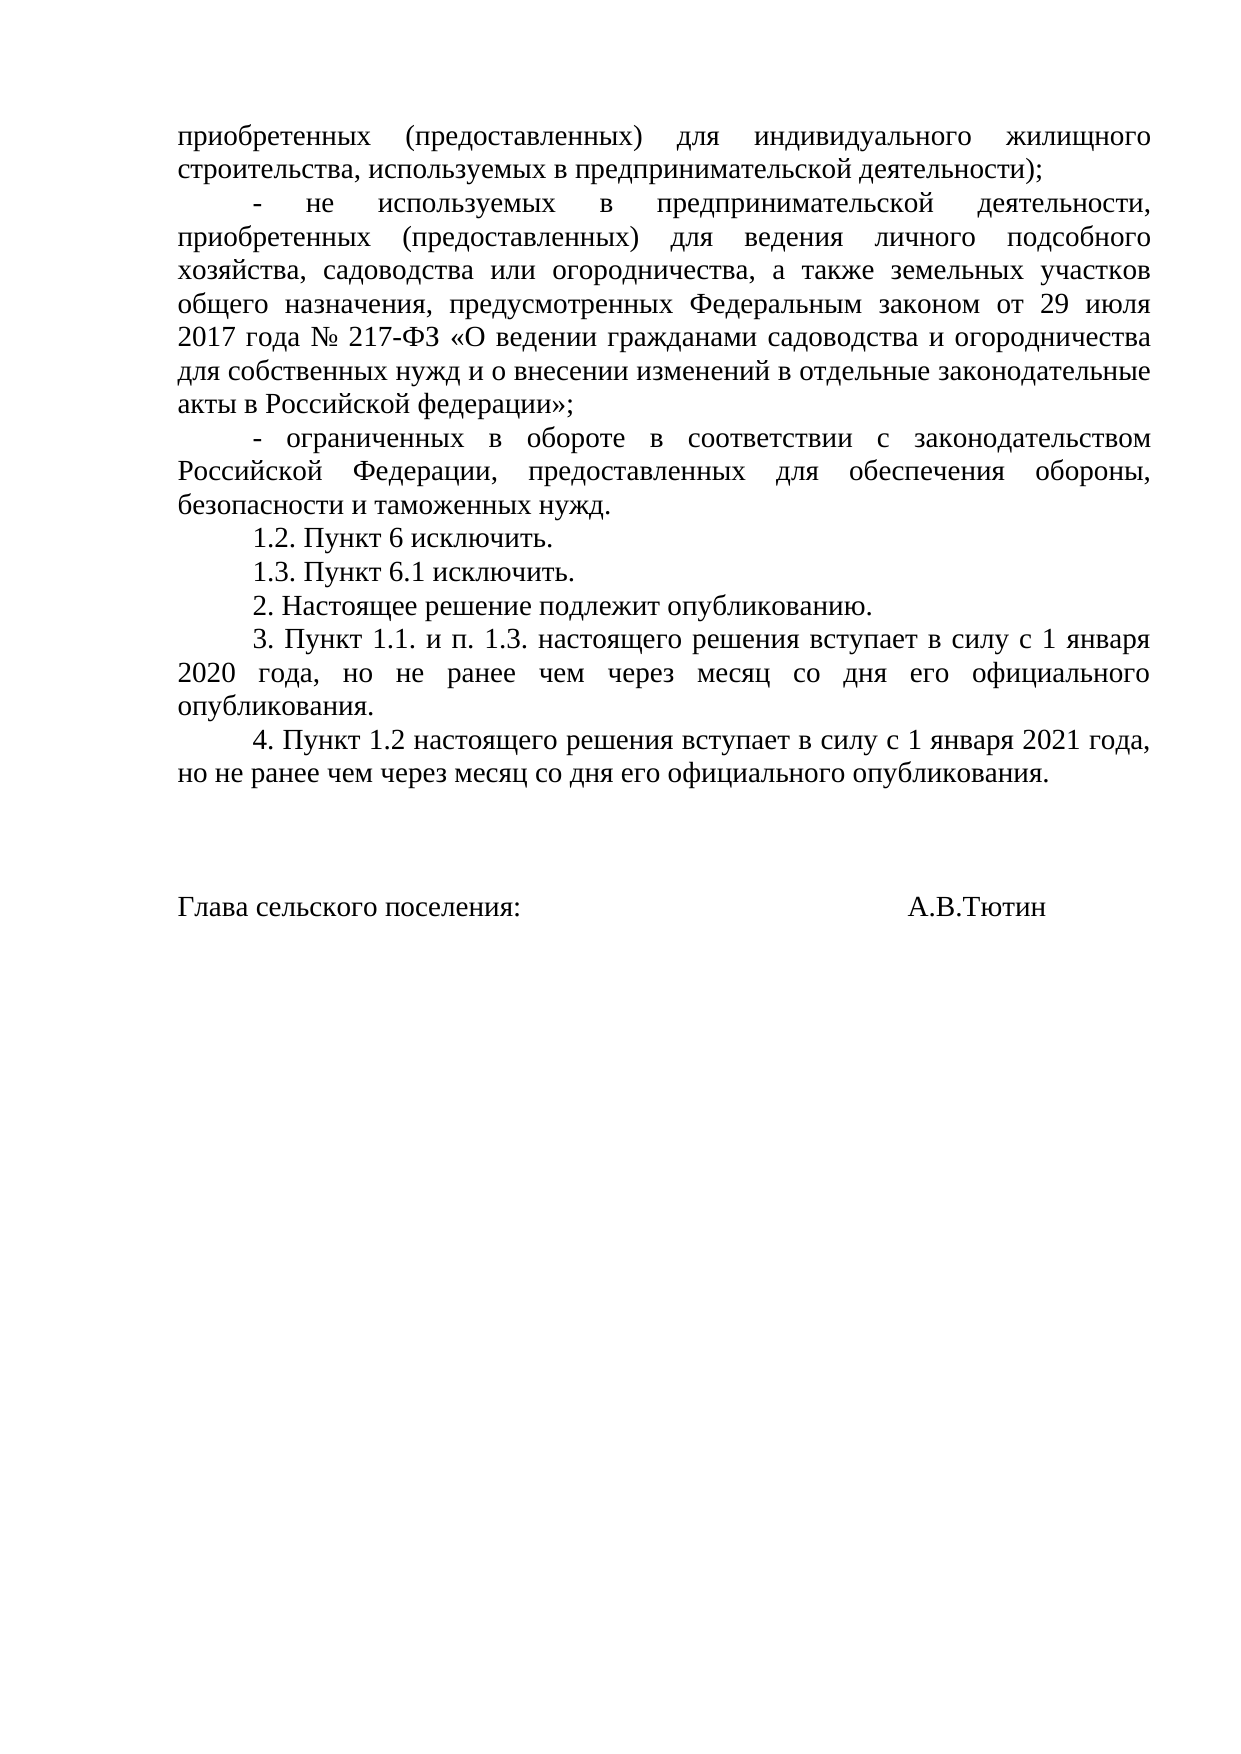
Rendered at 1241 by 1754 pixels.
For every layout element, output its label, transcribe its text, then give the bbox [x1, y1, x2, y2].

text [177, 118, 1152, 185]
text 3. Пункт 1.1. и п. 1.3. настоящего решения вступает в силу с 1 января 2020 года, но не ранее чем через месяц со дня его официального опубликования. [177, 621, 1152, 722]
text - не используемых в предпринимательской деятельности, приобретенных (предоставленных) для ведения личного подсобного хозяйства, садоводства или огородничества, а также земельных участков общего назначения, предусмотренных Федеральным законом от 29 июля 2017 года № 217-ФЗ «О ведении гражданами садоводства и огородничества для собственных нужд и о внесении изменений в отдельные законодательные акты в Российской федерации»; [177, 185, 1152, 420]
text - ограниченных в обороте в соответствии с законодательством Российской Федерации, предоставленных для обеспечения обороны, безопасности и таможенных нужд. [177, 420, 1152, 521]
text 1.3. Пункт 6.1 исключить. [177, 554, 1152, 588]
text 2. Настоящее решение подлежит опубликованию. [177, 588, 1152, 621]
text 4. Пункт 1.2 настоящего решения вступает в силу с 1 января 2021 года, но не ранее чем через месяц со дня его официального опубликования. [177, 722, 1152, 789]
text Глава сельского поселения: А.В.Тютин [177, 889, 1152, 923]
text 1.2. Пункт 6 исключить. [177, 521, 1152, 554]
